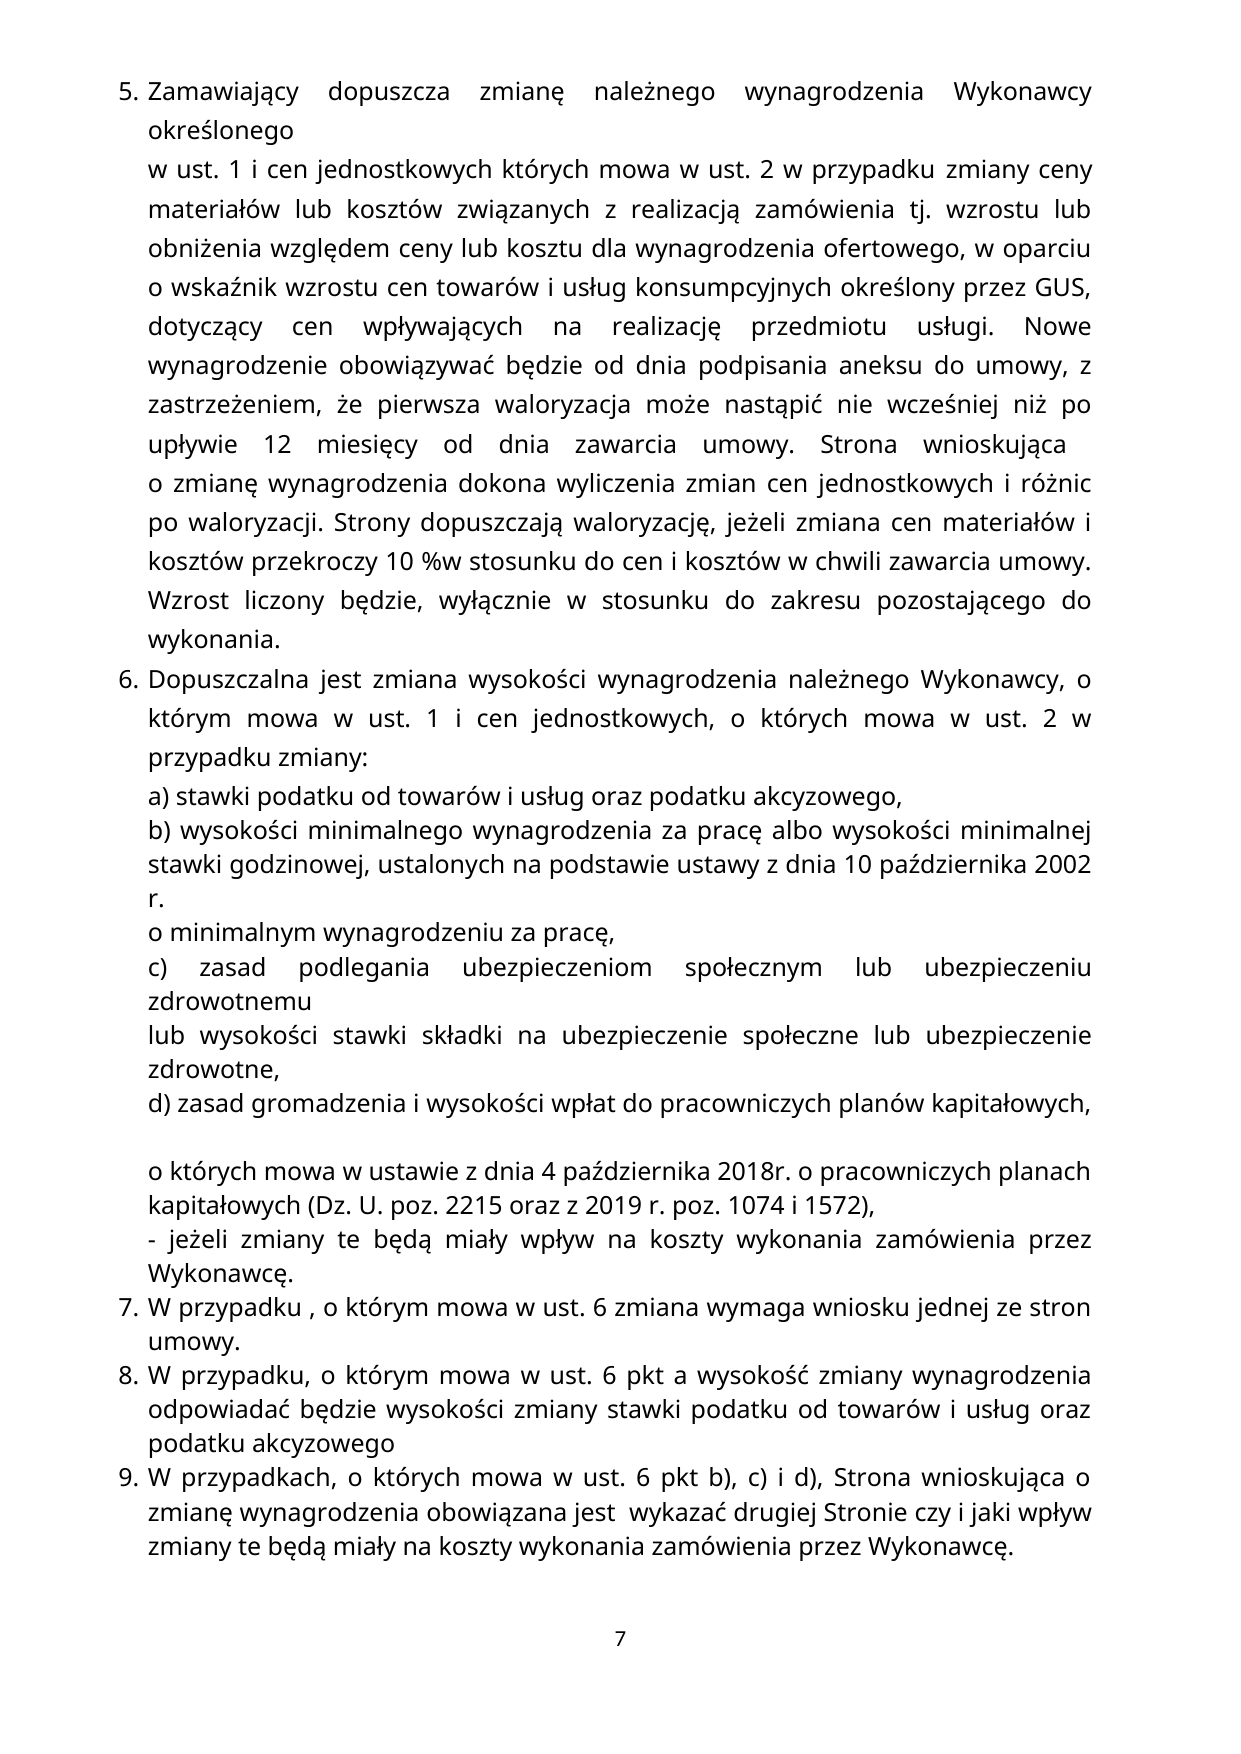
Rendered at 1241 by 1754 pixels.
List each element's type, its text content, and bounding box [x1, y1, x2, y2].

list - jeżeli zmiany te będą miały wpływ na koszty wykonania zamówienia przez Wykonawcę. [148, 1222, 1093, 1290]
list 7. W przypadku , o którym mowa w ust. 6 zmiana wymaga wniosku jednej ze stron umowy. [118, 1290, 1093, 1358]
list Dopuszczalna jest zmiana wysokości wynagrodzenia należnego Wykonawcy, o którym mowa w ust. 1 i cen jednostkowych, o których mowa w ust. 2 w przypadku zmiany: [118, 661, 1093, 774]
list Zamawiający dopuszcza zmianę należnego wynagrodzenia Wykonawcy określonego w ust. 1 i cen jednostkowych których mowa w ust. 2 w przypadku zmiany ceny materiałów lub kosztów związanych z realizacją zamówienia tj. wzrostu lub obniżenia względem ceny lub kosztu dla wynagrodzenia ofertowego, w oparciu o wskaźnik wzrostu cen towarów i usług konsumpcyjnych określony przez GUS, dotyczący cen wpływających na realizację przedmiotu usługi. Nowe wynagrodzenie obowiązywać będzie od dnia podpisania aneksu do umowy, z zastrzeżeniem, że pierwsza waloryzacja może nastąpić nie wcześniej niż po upływie 12 miesięcy od dnia zawarcia umowy. Strona wnioskująca o zmianę wynagrodzenia dokona wyliczenia zmian cen jednostkowych i różnic po waloryzacji. Strony dopuszczają waloryzację, jeżeli zmiana cen materiałów i kosztów przekroczy 10 %w stosunku do cen i kosztów w chwili zawarcia umowy. Wzrost liczony będzie, wyłącznie w stosunku do zakresu pozostającego do wykonania. [118, 74, 1093, 656]
list b) wysokości minimalnego wynagrodzenia za pracę albo wysokości minimalnej stawki godzinowej, ustalonych na podstawie ustawy z dnia 10 października 2002 r. o minimalnym wynagrodzeniu za pracę, [148, 813, 1093, 949]
list a) stawki podatku od towarów i usług oraz podatku akcyzowego, [148, 779, 1093, 813]
list c) zasad podlegania ubezpieczeniom społecznym lub ubezpieczeniu zdrowotnemu lub wysokości stawki składki na ubezpieczenie społeczne lub ubezpieczenie zdrowotne, [148, 949, 1093, 1085]
list d) zasad gromadzenia i wysokości wpłat do pracowniczych planów kapitałowych, o których mowa w ustawie z dnia 4 października 2018r. o pracowniczych planach kapitałowych (Dz. U. poz. 2215 oraz z 2019 r. poz. 1074 i 1572), [148, 1085, 1093, 1222]
list 9. W przypadkach, o których mowa w ust. 6 pkt b), c) i d), Strona wnioskująca o zmianę wynagrodzenia obowiązana jest wykazać drugiej Stronie czy i jaki wpływ zmiany te będą miały na koszty wykonania zamówienia przez Wykonawcę. [118, 1460, 1093, 1562]
list 8. W przypadku, o którym mowa w ust. 6 pkt a wysokość zmiany wynagrodzenia odpowiadać będzie wysokości zmiany stawki podatku od towarów i usług oraz podatku akcyzowego [118, 1358, 1093, 1460]
